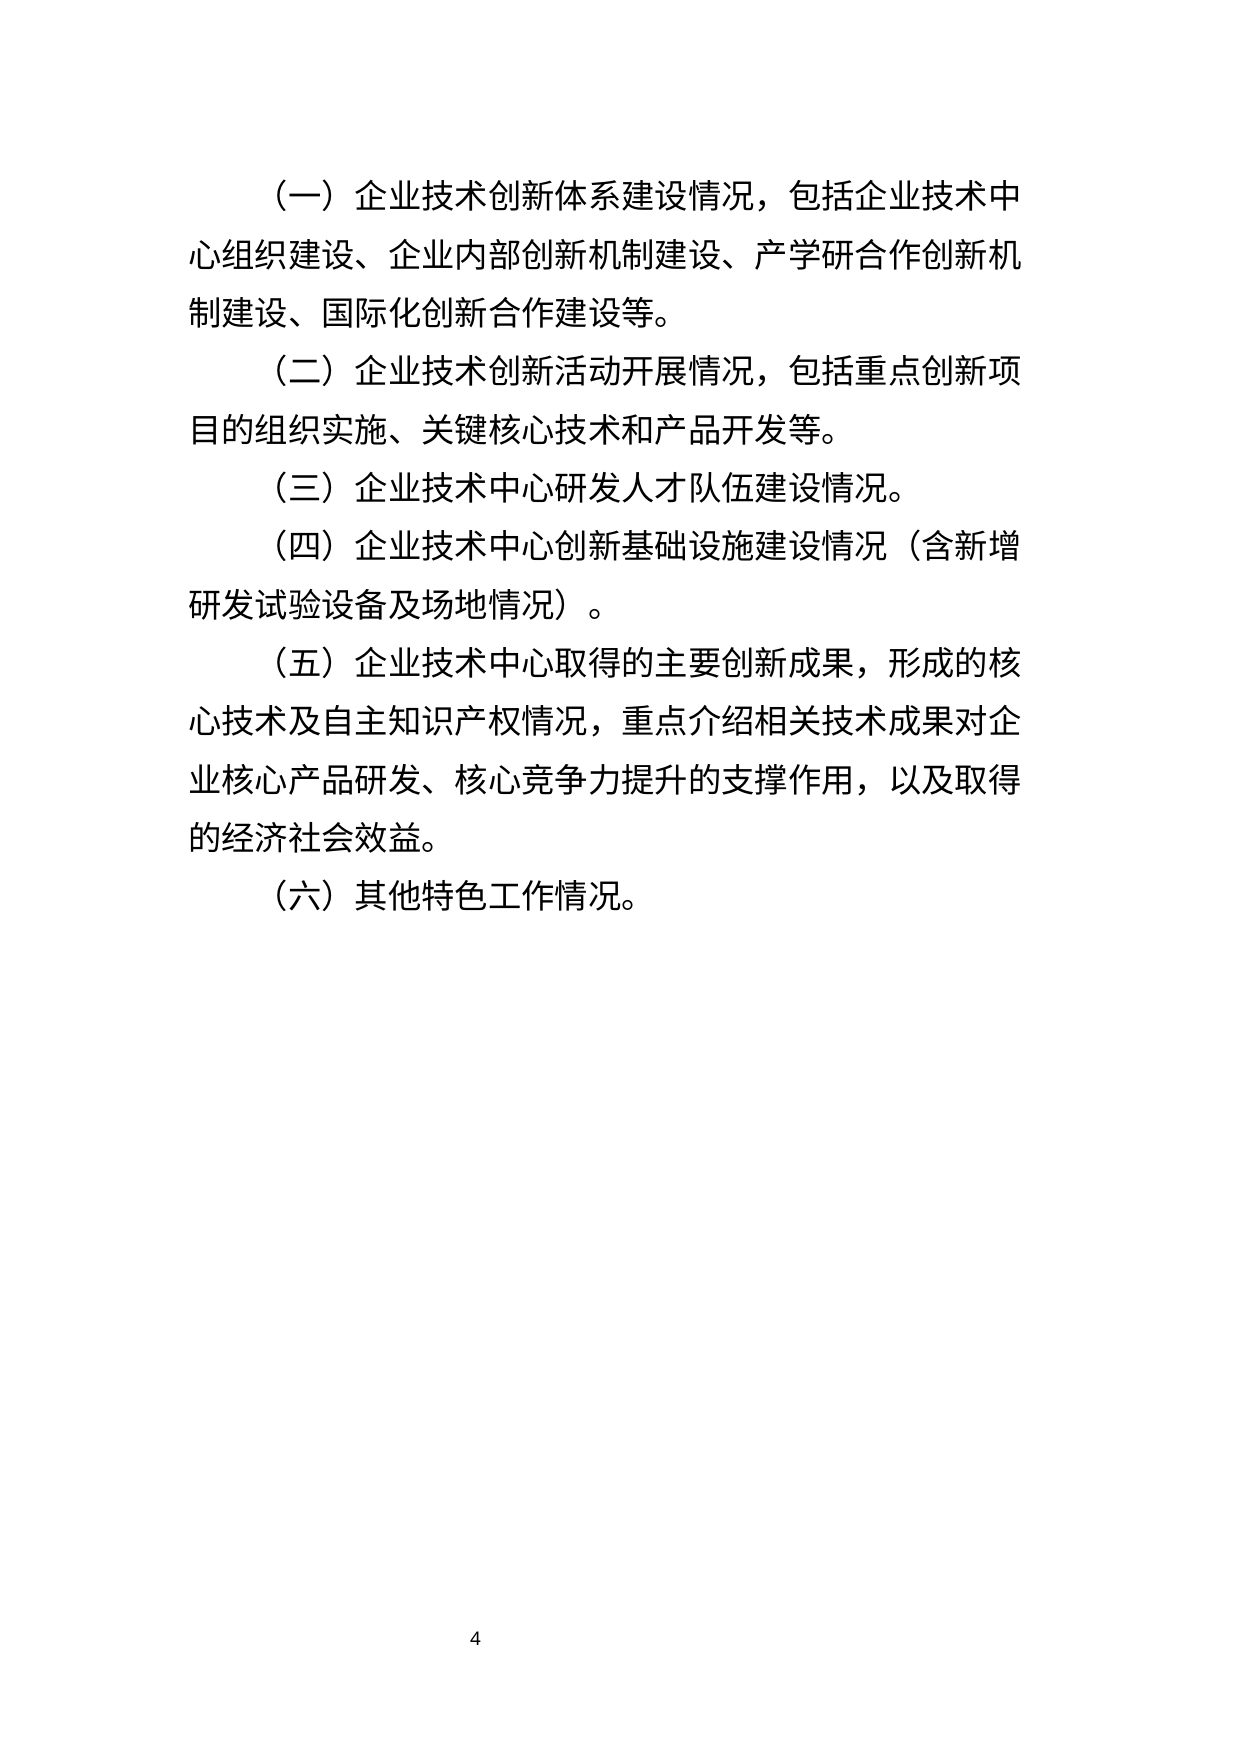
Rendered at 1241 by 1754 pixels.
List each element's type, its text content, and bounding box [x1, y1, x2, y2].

text （六）其他特色工作情况。 [188, 862, 1052, 920]
text （二）企业技术创新活动开展情况，包括重点创新项目的组织实施、关键核心技术和产品开发等。 [188, 337, 1052, 454]
text （四）企业技术中心创新基础设施建设情况（含新增研发试验设备及场地情况）。 [188, 512, 1052, 629]
text （一）企业技术创新体系建设情况，包括企业技术中心组织建设、企业内部创新机制建设、产学研合作创新机制建设、国际化创新合作建设等。 [188, 162, 1052, 337]
text （五）企业技术中心取得的主要创新成果，形成的核心技术及自主知识产权情况，重点介绍相关技术成果对企业核心产品研发、核心竞争力提升的支撑作用，以及取得的经济社会效益。 [188, 629, 1052, 862]
text （三）企业技术中心研发人才队伍建设情况。 [188, 454, 1052, 512]
